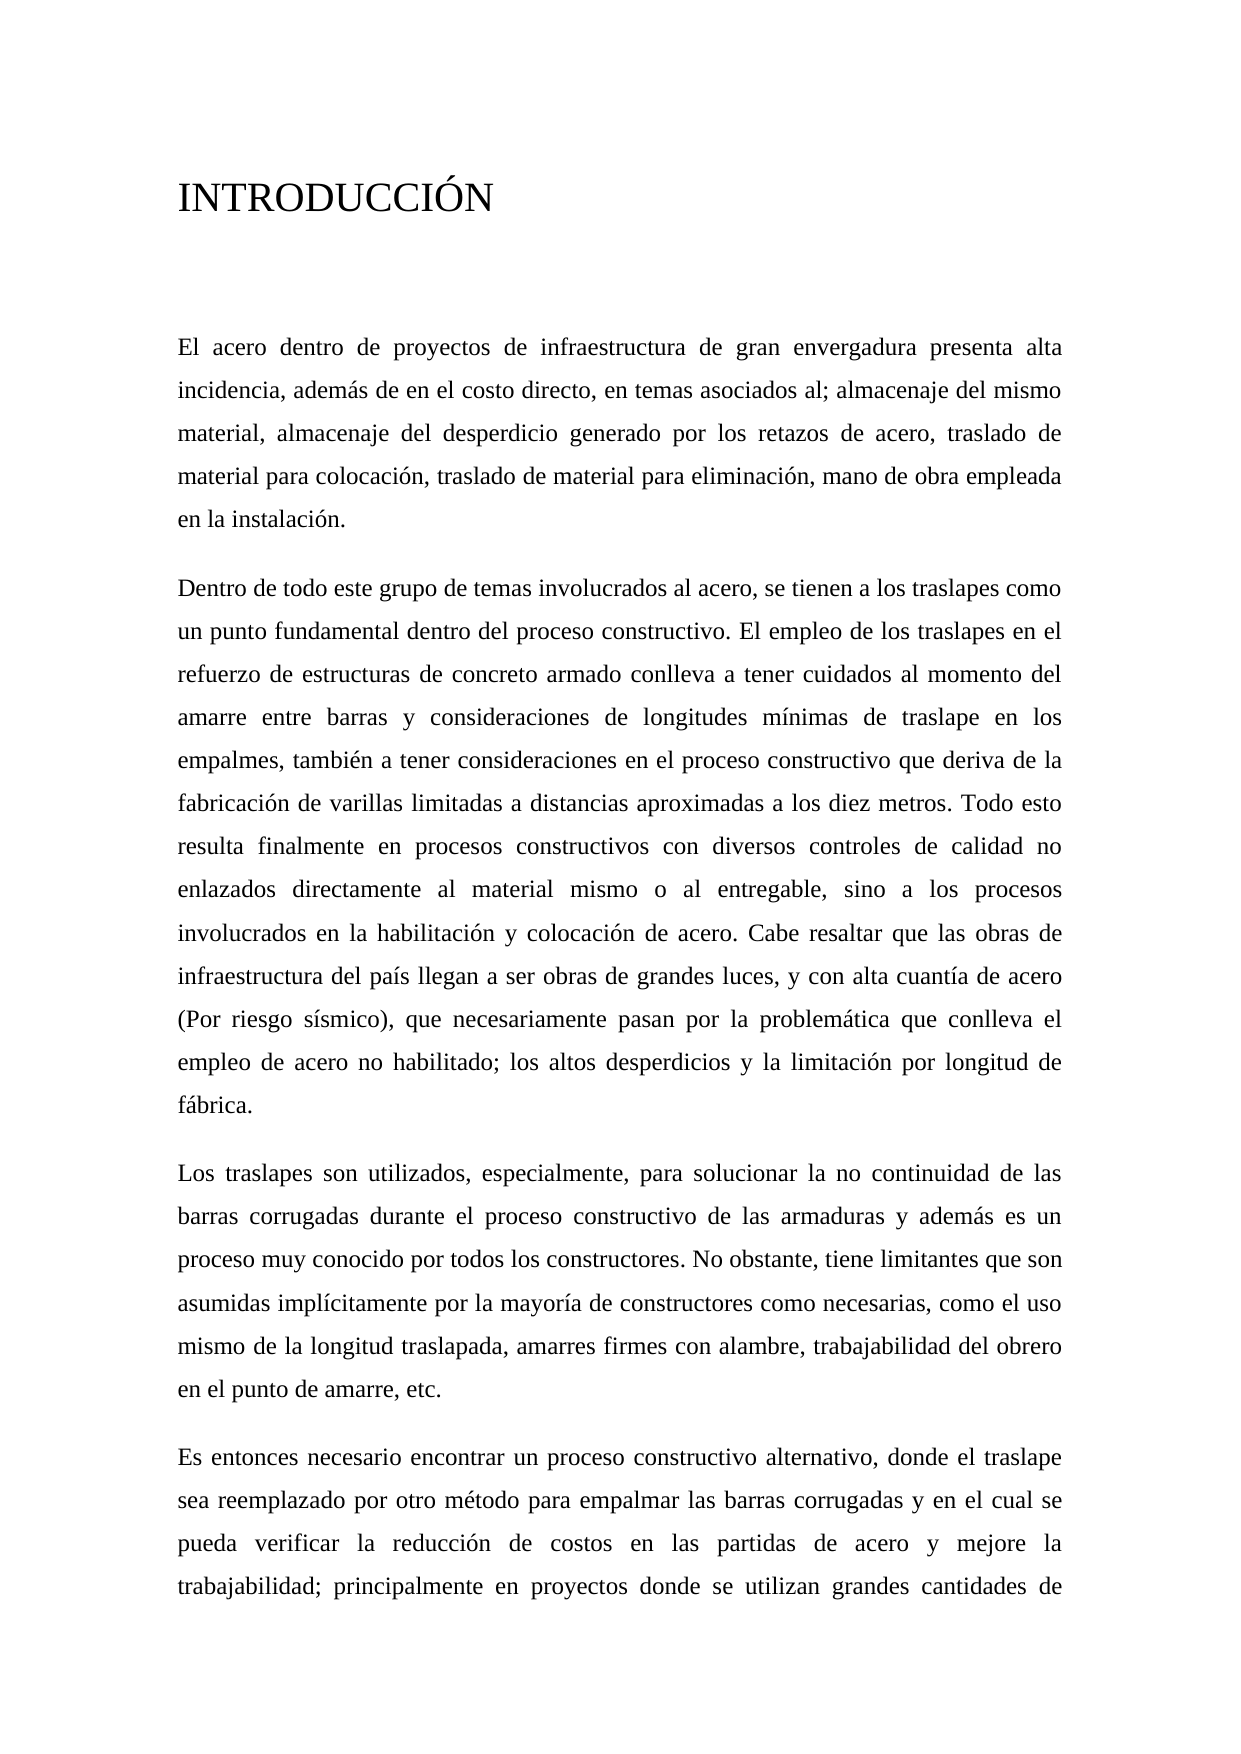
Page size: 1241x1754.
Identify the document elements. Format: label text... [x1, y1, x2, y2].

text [177, 1442, 1063, 1600]
text Dentro de todo este grupo de temas involucrados al acero, se tienen a los traslapes como un punto fundamental dentro del proceso constructivo. El empleo de los traslapes en el refuerzo de estructuras de concreto armado conlleva a tener cuidados al momento del amarre entre barras y consideraciones de longitudes mínimas de traslape en los empalmes, también a tener consideraciones en el proceso constructivo que deriva de la fabricación de varillas limitadas a distancias aproximadas a los diez metros. Todo esto resulta finalmente en procesos constructivos con diversos controles de calidad no enlazados directamente al material mismo o al entregable, sino a los procesos involucrados en la habilitación y colocación de acero. Cabe resaltar que las obras de infraestructura del país llegan a ser obras de grandes luces, y con alta cuantía de acero (Por riesgo sísmico), que necesariamente pasan por la problemática que conlleva el empleo de acero no habilitado; los altos desperdicios y la limitación por longitud de fábrica. [177, 573, 1063, 1119]
text El acero dentro de proyectos de infraestructura de gran envergadura presenta alta incidencia, además de en el costo directo, en temas asociados al; almacenaje del mismo material, almacenaje del desperdicio generado por los retazos de acero, traslado de material para colocación, traslado de material para eliminación, mano de obra empleada en la instalación. [177, 332, 1063, 533]
text Los traslapes son utilizados, especialmente, para solucionar la no continuidad de las barras corrugadas durante el proceso constructivo de las armaduras y además es un proceso muy conocido por todos los constructores. No obstante, tiene limitantes que son asumidas implícitamente por la mayoría de constructores como necesarias, como el uso mismo de la longitud traslapada, amarres firmes con alambre, trabajabilidad del obrero en el punto de amarre, etc. [177, 1158, 1063, 1403]
subtitle INTRODUCCIÓN [177, 173, 1063, 221]
